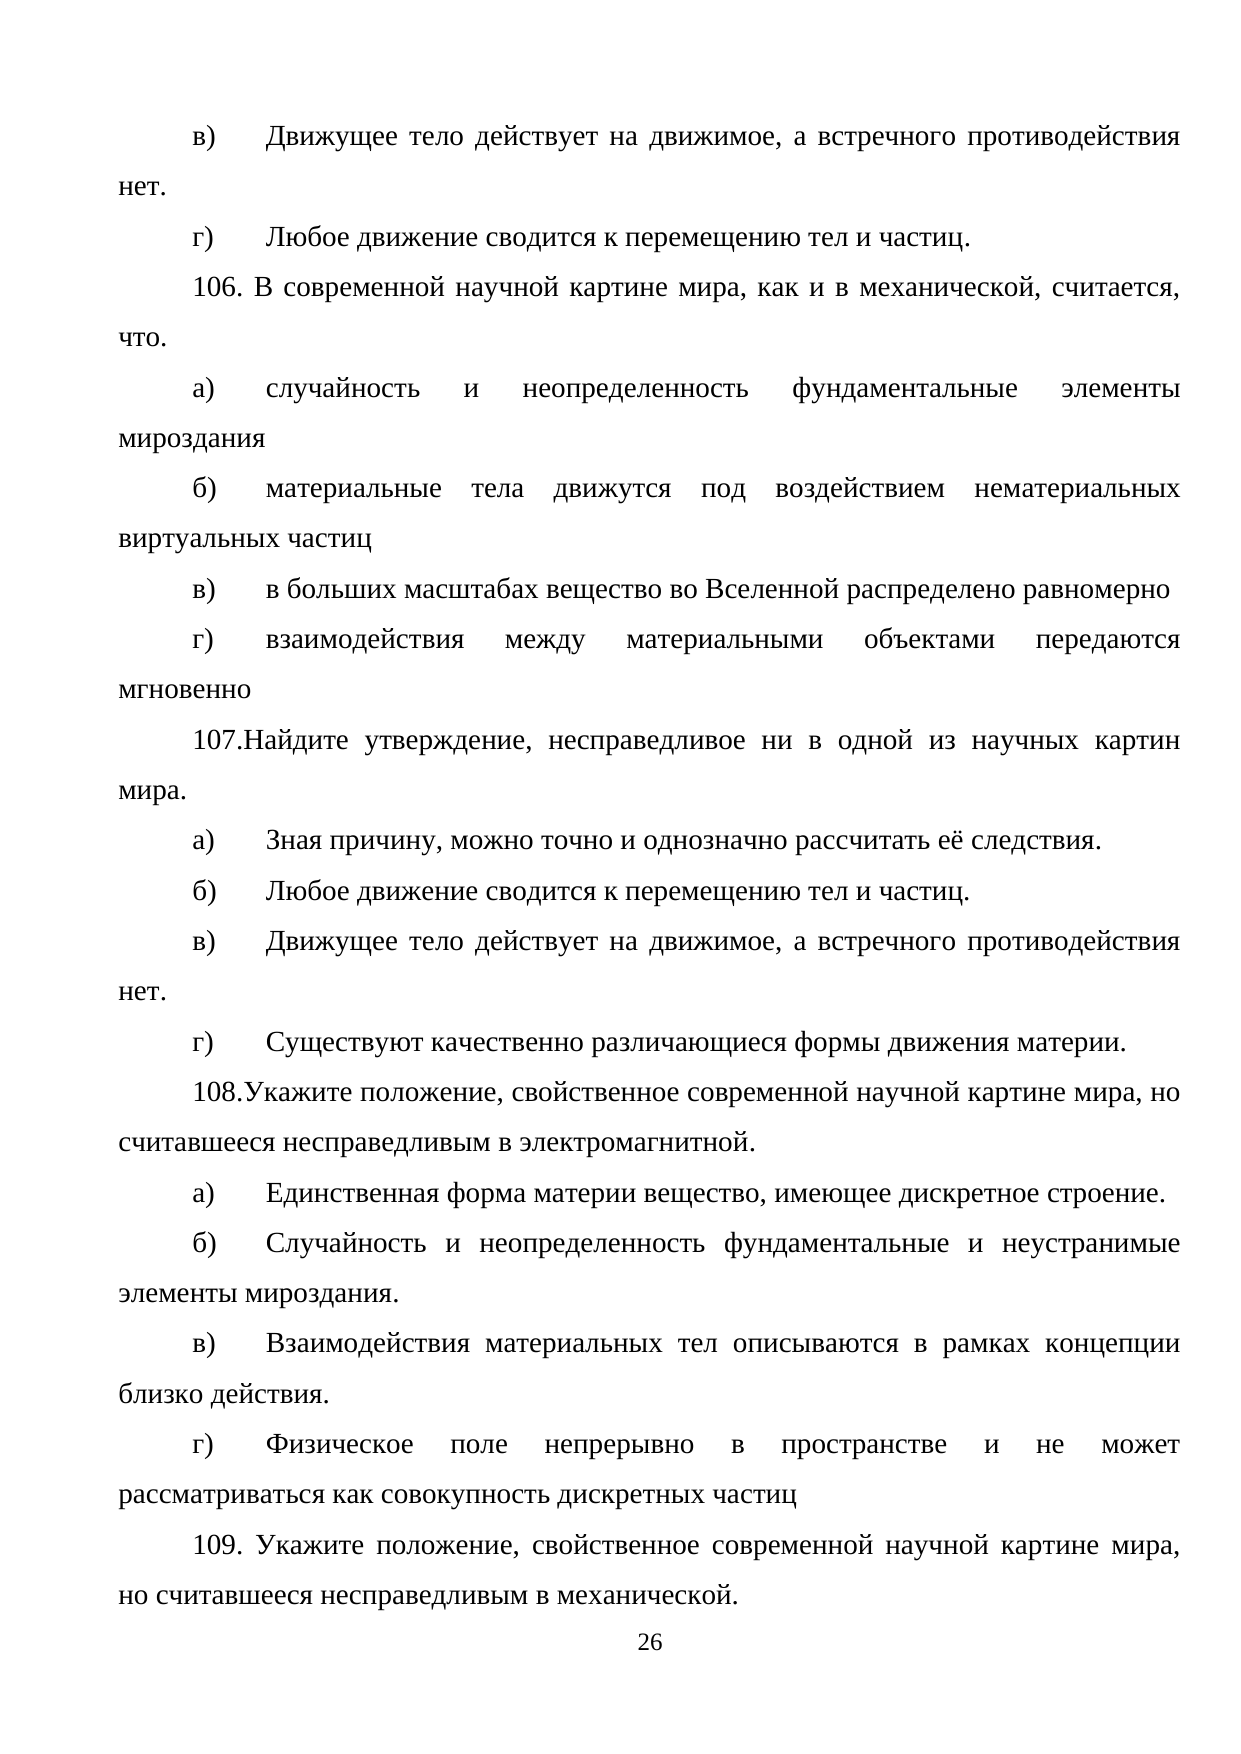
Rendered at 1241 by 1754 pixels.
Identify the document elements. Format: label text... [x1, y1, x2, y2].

text 108.Укажите положение, свойственное современной научной картине мира, но считавшееся несправедливым в электромагнитной. [118, 1074, 1181, 1158]
list Движущее тело действует на движимое, а встречного противодействия нет. [118, 118, 1181, 202]
list Любое движение сводится к перемещению тел и частиц. [118, 873, 1181, 906]
list Движущее тело действует на движимое, а встречного противодействия нет. [118, 923, 1181, 1007]
list случайность и неопределенность фундаментальные элементы мироздания [118, 370, 1181, 453]
list Случайность и неопределенность фундаментальные и неустранимые элементы мироздания. [118, 1225, 1181, 1309]
list материальные тела движутся под воздействием нематериальных виртуальных частиц [118, 470, 1181, 554]
list в больших масштабах вещество во Вселенной распределено равномерно [118, 571, 1181, 604]
list Единственная форма материи вещество, имеющее дискретное строение. [118, 1175, 1181, 1208]
text 109. Укажите положение, свойственное современной научной картине мира, но считавшееся несправедливым в механической. [118, 1527, 1181, 1611]
list взаимодействия между материальными объектами передаются мгновенно [118, 621, 1181, 705]
list Существуют качественно различающиеся формы движения материи. [118, 1024, 1181, 1057]
text 107.Найдите утверждение, несправедливое ни в одной из научных картин мира. [118, 722, 1181, 806]
list Взаимодействия материальных тел описываются в рамках концепции близко действия. [118, 1326, 1181, 1409]
list Любое движение сводится к перемещению тел и частиц. [118, 219, 1181, 252]
list Зная причину, можно точно и однозначно рассчитать eё следствия. [118, 822, 1181, 856]
text 106. В современной научной картине мира, как и в механической, считается, что. [118, 269, 1181, 353]
list Физическое поле непрерывно в пространстве и не может рассматриваться как совокупность дискретных частиц [118, 1426, 1181, 1510]
